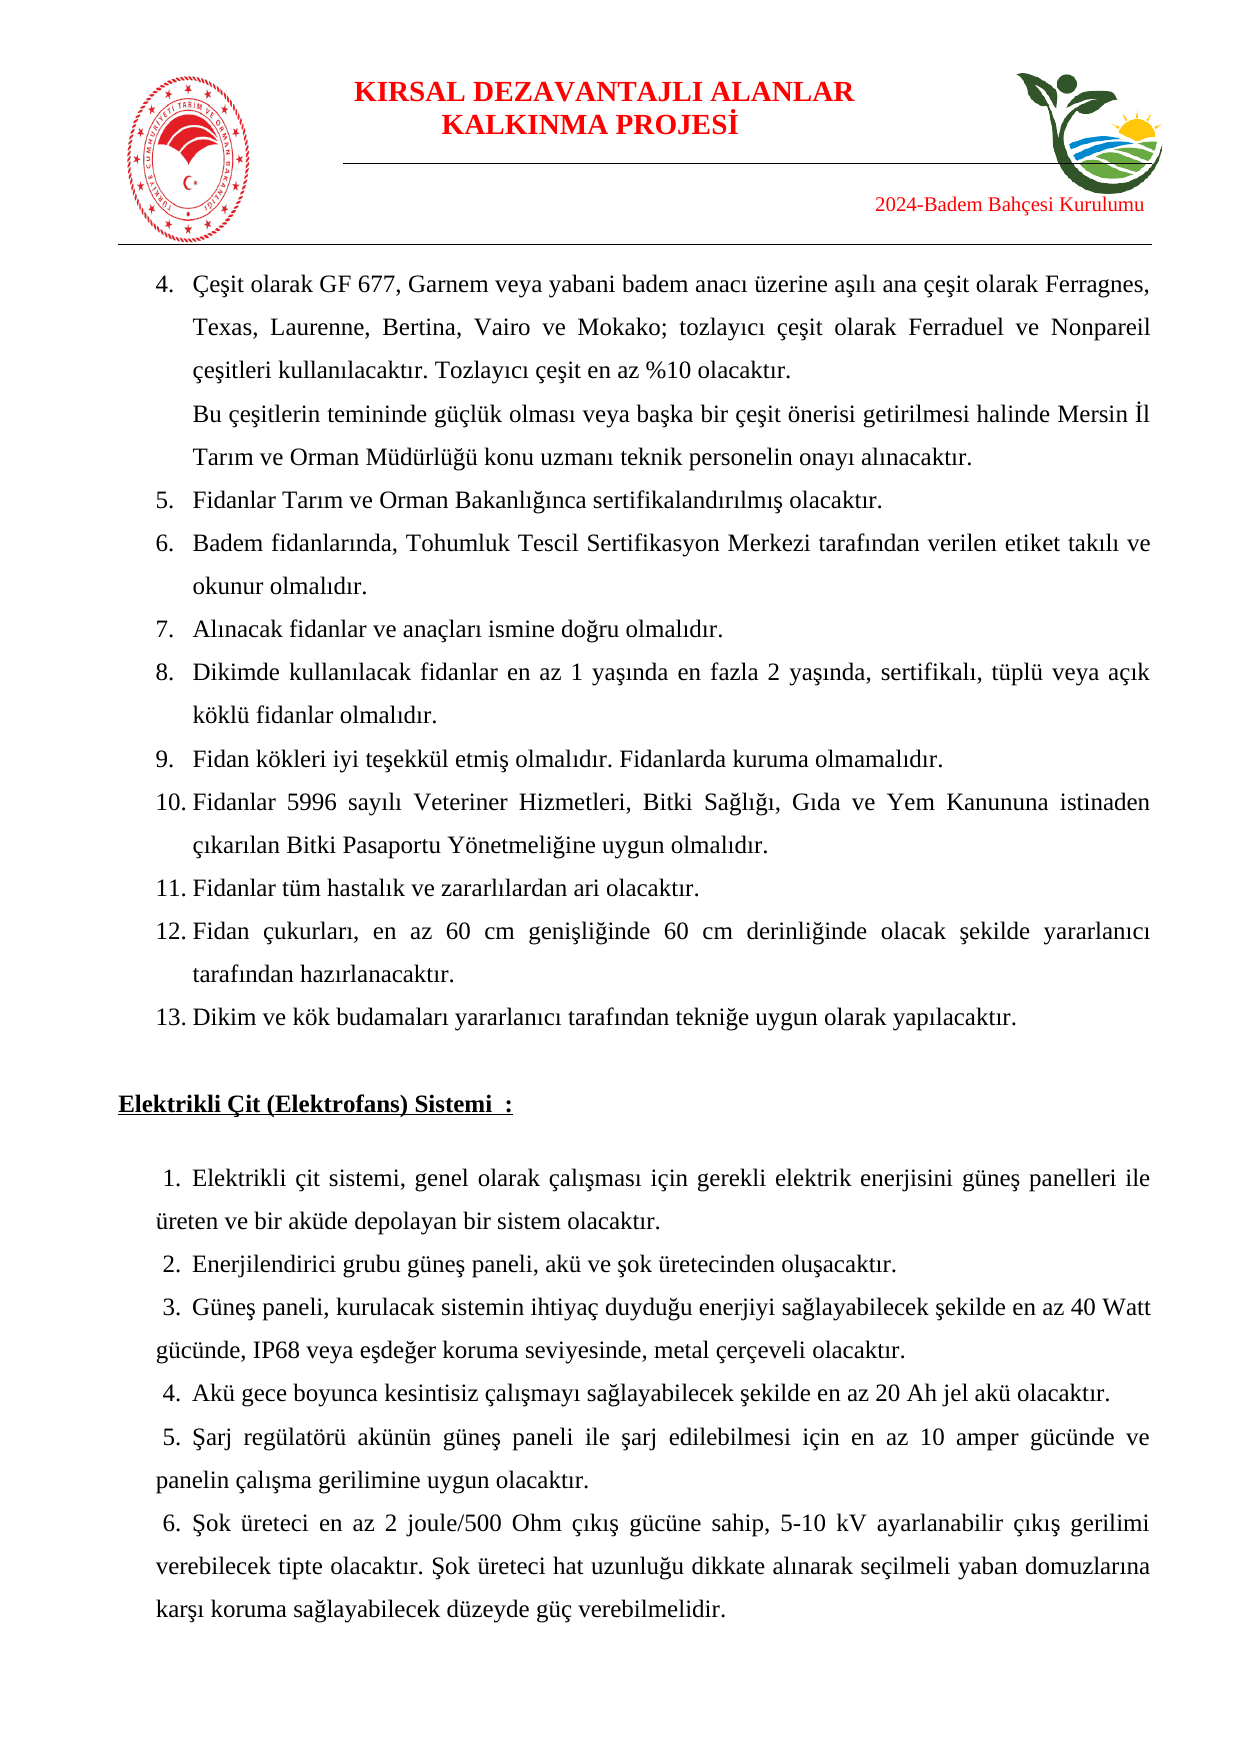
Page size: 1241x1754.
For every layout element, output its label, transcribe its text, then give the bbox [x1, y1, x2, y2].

list Şarj regülatörü akünün güneş paneli ile şarj edilebilmesi için en az 10 amper gücünde ve panelin çalışma gerilimine uygun olacaktır. [156, 1422, 1152, 1493]
list Enerjilendirici grubu güneş paneli, akü ve şok üretecinden oluşacaktır. [156, 1249, 1152, 1278]
list Fidanlar 5996 sayılı Veteriner Hizmetleri, Bitki Sağlığı, Gıda ve Yem Kanununa istinaden çıkarılan Bitki Pasaportu Yönetmeliğine uygun olmalıdır. [155, 787, 1152, 859]
list Fidan kökleri iyi teşekkül etmiş olmalıdır. Fidanlarda kuruma olmamalıdır. [155, 744, 1152, 772]
picture [1016, 73, 1163, 194]
list Fidan çukurları, en az 60 cm genişliğinde 60 cm derinliğinde olacak şekilde yararlanıcı tarafından hazırlanacaktır. [155, 916, 1152, 988]
picture [125, 73, 251, 245]
list Şok üreteci en az 2 joule/500 Ohm çıkış gücüne sahip, 5-10 kV ayarlanabilir çıkış gerilimi verebilecek tipte olacaktır. Şok üreteci hat uzunluğu dikkate alınarak seçilmeli yaban domuzlarına karşı koruma sağlayabilecek düzeyde güç verebilmelidir. [156, 1508, 1152, 1623]
list Elektrikli çit sistemi, genel olarak çalışması için gerekli elektrik enerjisini güneş panelleri ile üreten ve bir aküde depolayan bir sistem olacaktır. [156, 1163, 1152, 1235]
list Badem fidanlarında, Tohumluk Tescil Sertifikasyon Merkezi tarafından verilen etiket takılı ve okunur olmalıdır. [155, 528, 1152, 600]
list Akü gece boyunca kesintisiz çalışmayı sağlayabilecek şekilde en az 20 Ah jel akü olacaktır. [156, 1378, 1152, 1407]
list Güneş paneli, kurulacak sistemin ihtiyaç duyduğu enerjiyi sağlayabilecek şekilde en az 40 Watt gücünde, IP68 veya eşdeğer koruma seviyesinde, metal çerçeveli olacaktır. [156, 1292, 1152, 1364]
text Bu çeşitlerin temininde güçlük olması veya başka bir çeşit önerisi getirilmesi halinde Mersin İl Tarım ve Orman Müdürlüğü konu uzmanı teknik personelin onayı alınacaktır. [192, 399, 1152, 471]
list Çeşit olarak GF 677, Garnem veya yabani badem anacı üzerine aşılı ana çeşit olarak Ferragnes, Texas, Laurenne, Bertina, Vairo ve Mokako; tozlayıcı çeşit olarak Ferraduel ve Nonpareil çeşitleri kullanılacaktır. Tozlayıcı çeşit en az %10 olacaktır. [155, 269, 1152, 384]
list Dikimde kullanılacak fidanlar en az 1 yaşında en fazla 2 yaşında, sertifikalı, tüplü veya açık köklü fidanlar olmalıdır. [155, 657, 1152, 729]
list Alınacak fidanlar ve anaçları ismine doğru olmalıdır. [155, 614, 1152, 643]
text Elektrikli Çit (Elektrofans) Sistemi : [118, 1089, 1152, 1117]
list Dikim ve kök budamaları yararlanıcı tarafından tekniğe uygun olarak yapılacaktır. [155, 1002, 1152, 1031]
list Fidanlar tüm hastalık ve zararlılardan ari olacaktır. [155, 873, 1152, 902]
list Fidanlar Tarım ve Orman Bakanlığınca sertifikalandırılmış olacaktır. [155, 485, 1152, 514]
